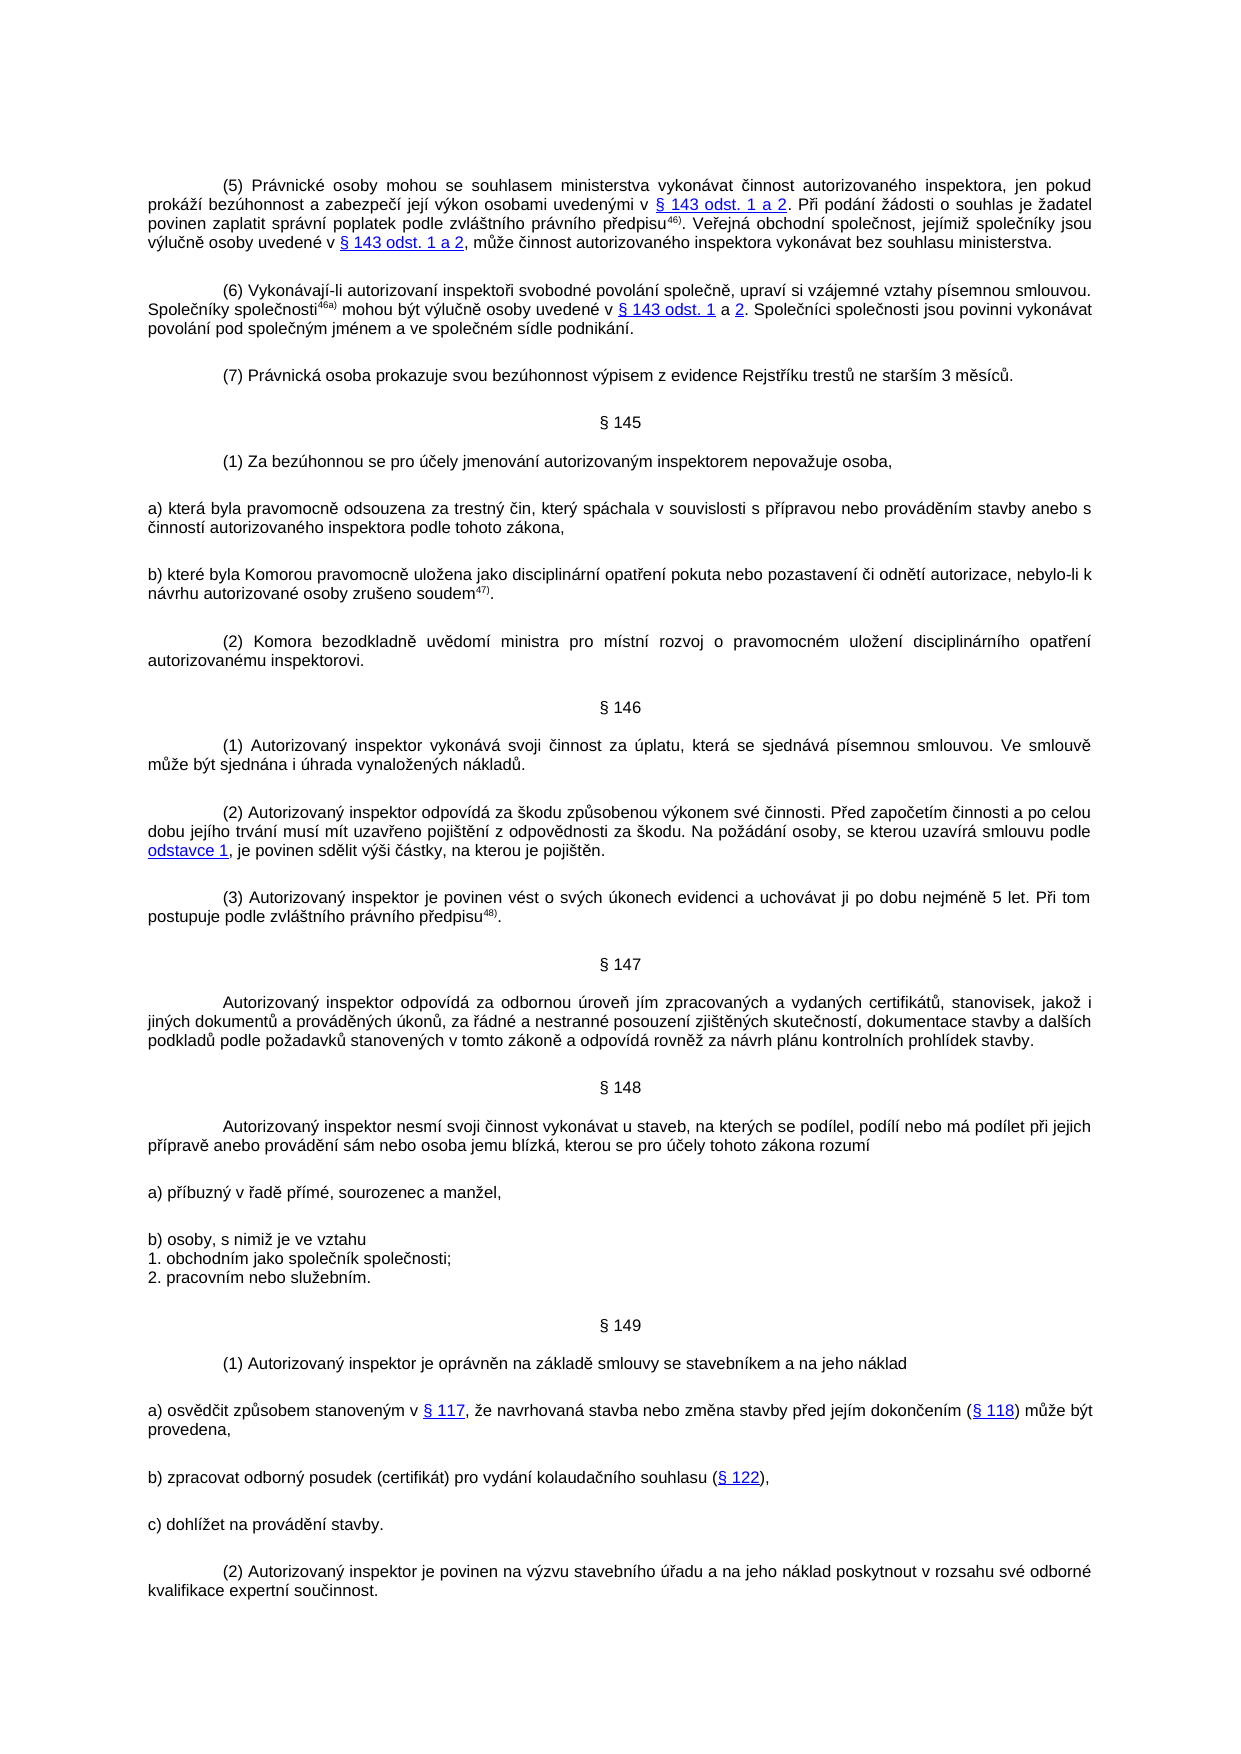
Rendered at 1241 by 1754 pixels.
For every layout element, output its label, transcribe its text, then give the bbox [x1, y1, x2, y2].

text (5) Právnické osoby mohou se souhlasem ministerstva vykonávat činnost autorizovaného inspektora, jen pokud prokáží bezúhonnost a zabezpečí její výkon osobami uvedenými v § 143 odst. 1 a 2. Při podání žádosti o souhlas je žadatel povinen zaplatit správní poplatek podle zvláštního právního předpisu46). Veřejná obchodní společnost, jejímiž společníky jsou výlučně osoby uvedené v § 143 odst. 1 a 2, může činnost autorizovaného inspektora vykonávat bez souhlasu ministerstva. [148, 176, 1092, 252]
text a) osvědčit způsobem stanoveným v § 117, že navrhovaná stavba nebo změna stavby před jejím dokončením (§ 118) může být provedena, [148, 1401, 1092, 1439]
text b) které byla Komorou pravomocně uložena jako disciplinární opatření pokuta nebo pozastavení či odnětí autorizace, nebylo-li k návrhu autorizované osoby zrušeno soudem47). [148, 565, 1092, 603]
text c) dohlížet na provádění stavby. [148, 1514, 1092, 1534]
text § 145 [148, 413, 1092, 432]
text (1) Za bezúhonnou se pro účely jmenování autorizovaným inspektorem nepovažuje osoba, [148, 451, 1092, 471]
text § 148 [148, 1078, 1092, 1097]
text (3) Autorizovaný inspektor je povinen vést o svých úkonech evidenci a uchovávat ji po dobu nejméně 5 let. Při tom postupuje podle zvláštního právního předpisu48). [148, 888, 1092, 926]
text a) příbuzný v řadě přímé, sourozenec a manžel, [148, 1183, 1092, 1202]
text (2) Komora bezodkladně uvědomí ministra pro místní rozvoj o pravomocném uložení disciplinárního opatření autorizovanému inspektorovi. [148, 631, 1092, 670]
text 1. obchodním jako společník společnosti; [148, 1249, 1092, 1268]
text 2. pracovním nebo služebním. [148, 1268, 1092, 1287]
text Autorizovaný inspektor nesmí svoji činnost vykonávat u staveb, na kterých se podílel, podílí nebo má podílet při jejich přípravě anebo provádění sám nebo osoba jemu blízká, kterou se pro účely tohoto zákona rozumí [148, 1116, 1092, 1155]
text (7) Právnická osoba prokazuje svou bezúhonnost výpisem z evidence Rejstříku trestů ne starším 3 měsíců. [148, 366, 1092, 385]
text § 149 [148, 1316, 1092, 1335]
text (6) Vykonávají-li autorizovaní inspektoři svobodné povolání společně, upraví si vzájemné vztahy písemnou smlouvou. Společníky společnosti46a) mohou být výlučně osoby uvedené v § 143 odst. 1 a 2. Společníci společnosti jsou povinni vykonávat povolání pod společným jménem a ve společném sídle podnikání. [148, 280, 1092, 338]
text (1) Autorizovaný inspektor vykonává svoji činnost za úplatu, která se sjednává písemnou smlouvou. Ve smlouvě může být sjednána i úhrada vynaložených nákladů. [148, 736, 1092, 774]
text a) která byla pravomocně odsouzena za trestný čin, který spáchala v souvislosti s přípravou nebo prováděním stavby anebo s činností autorizovaného inspektora podle tohoto zákona, [148, 499, 1092, 537]
text Autorizovaný inspektor odpovídá za odbornou úroveň jím zpracovaných a vydaných certifikátů, stanovisek, jakož i jiných dokumentů a prováděných úkonů, za řádné a nestranné posouzení zjištěných skutečností, dokumentace stavby a dalších podkladů podle požadavků stanovených v tomto zákoně a odpovídá rovněž za návrh plánu kontrolních prohlídek stavby. [148, 993, 1092, 1050]
text (2) Autorizovaný inspektor je povinen na výzvu stavebního úřadu a na jeho náklad poskytnout v rozsahu své odborné kvalifikace expertní součinnost. [148, 1562, 1092, 1600]
text b) osoby, s nimiž je ve vztahu [148, 1230, 1092, 1249]
text (2) Autorizovaný inspektor odpovídá za škodu způsobenou výkonem své činnosti. Před započetím činnosti a po celou dobu jejího trvání musí mít uzavřeno pojištění z odpovědnosti za škodu. Na požádání osoby, se kterou uzavírá smlouvu podle odstavce 1, je povinen sdělit výši částky, na kterou je pojištěn. [148, 802, 1092, 860]
text (1) Autorizovaný inspektor je oprávněn na základě smlouvy se stavebníkem a na jeho náklad [148, 1354, 1092, 1373]
text § 147 [148, 954, 1092, 973]
text § 146 [148, 698, 1092, 717]
text b) zpracovat odborný posudek (certifikát) pro vydání kolaudačního souhlasu (§ 122), [148, 1467, 1092, 1487]
